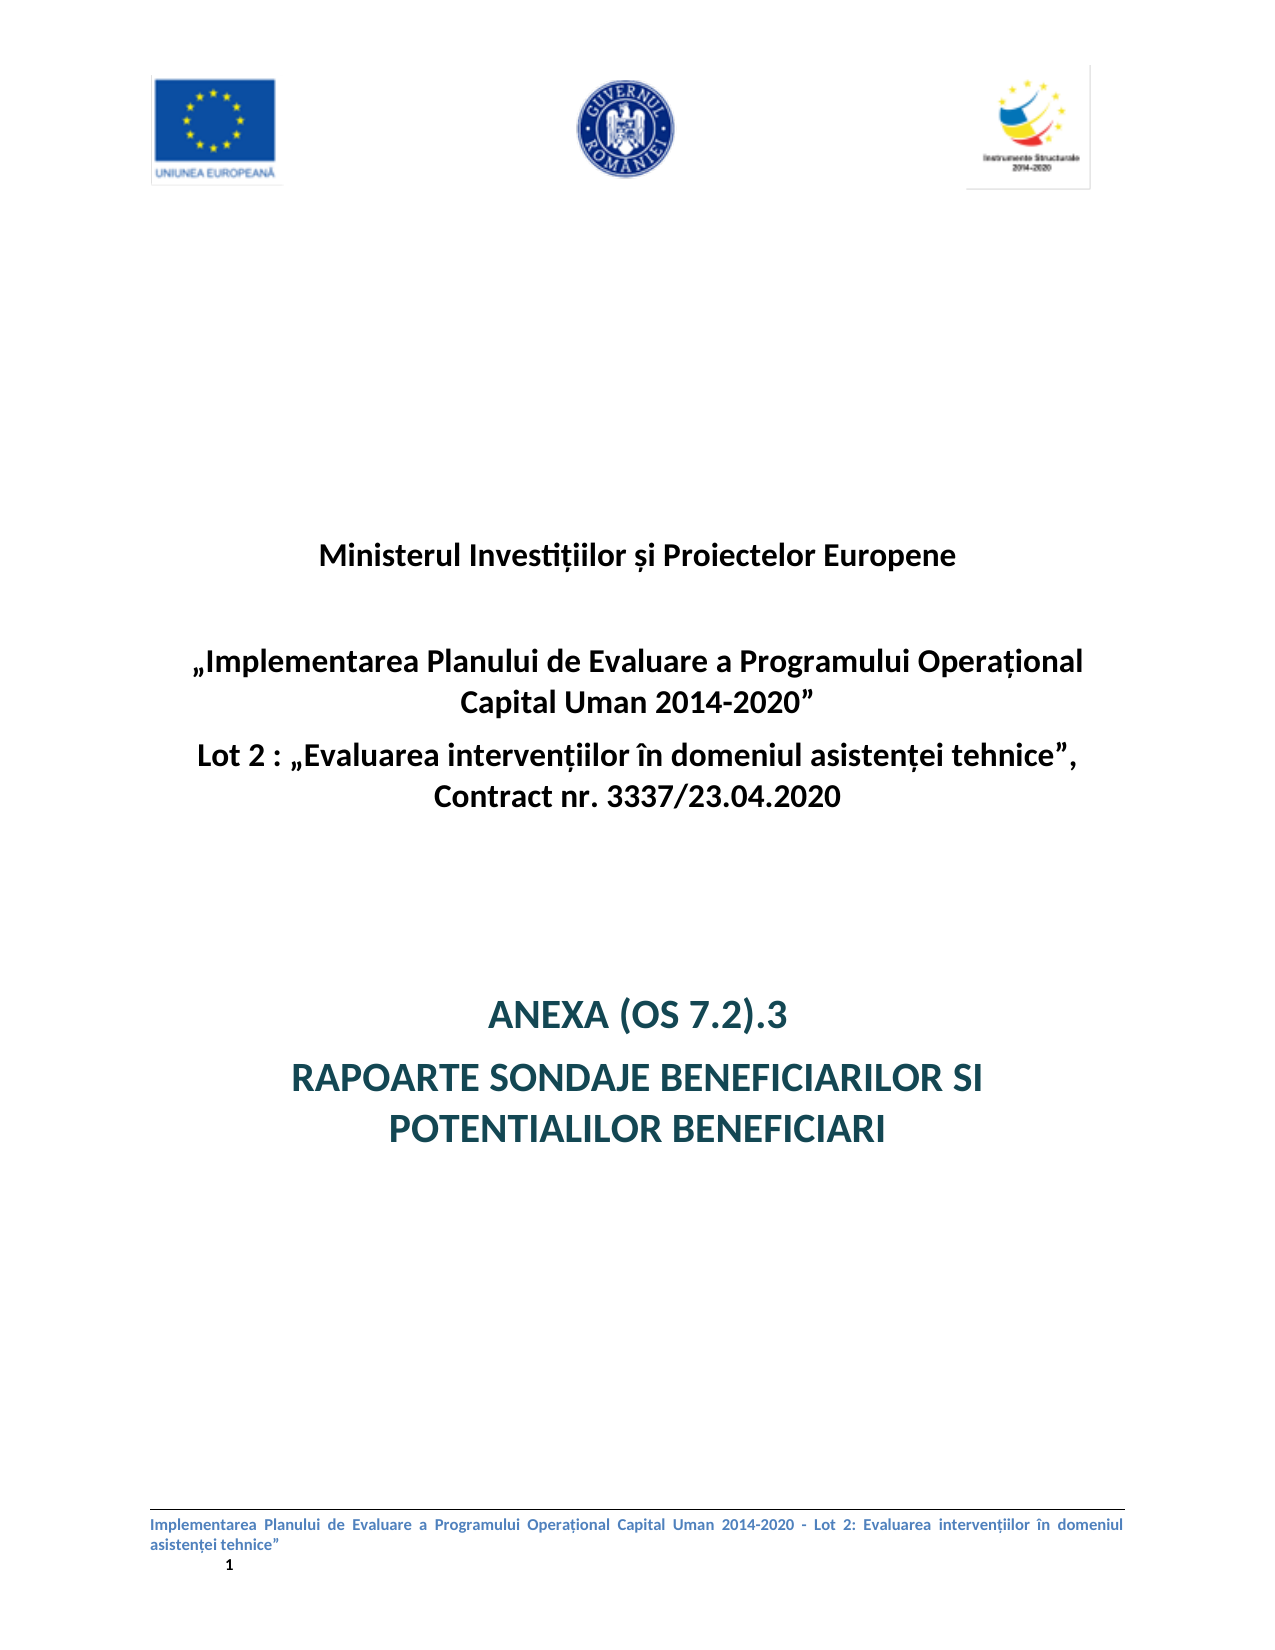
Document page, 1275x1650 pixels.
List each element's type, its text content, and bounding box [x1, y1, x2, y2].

picture [966, 65, 1094, 193]
subtitle Anexa (OS 7.2).3 [150, 988, 1125, 1039]
text Lot 2 : „Evaluarea intervențiilor în domeniul asistenței tehnice”, Contract nr. 3337/23.04.2020 [150, 734, 1125, 816]
picture [150, 75, 284, 187]
text Ministerul Investițiilor și Proiectelor Europene [150, 534, 1125, 574]
picture [575, 80, 680, 180]
subtitle Rapoarte sondaje beneficiarilor si potentialilor beneficiari [150, 1051, 1125, 1153]
text „Implementarea Planului de Evaluare a Programului Operațional Capital Uman 2014-2020” [150, 640, 1125, 722]
